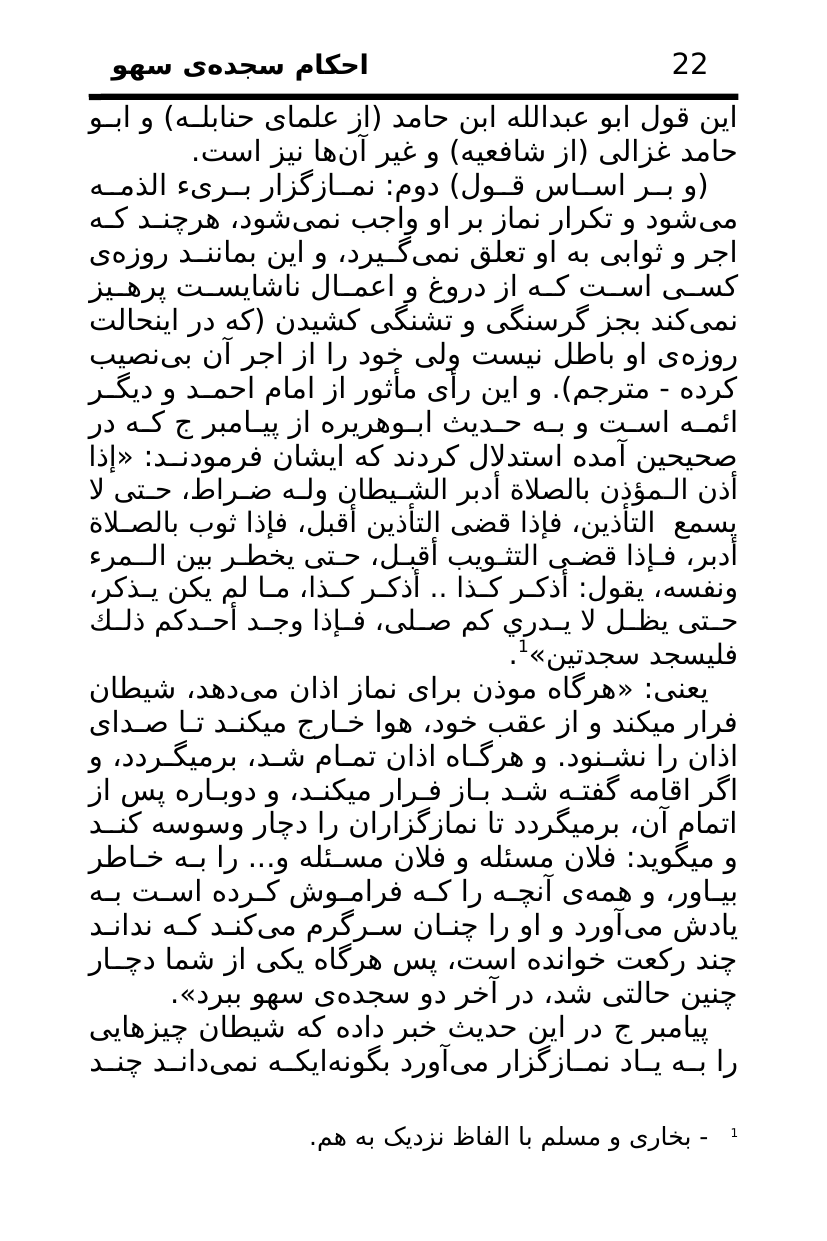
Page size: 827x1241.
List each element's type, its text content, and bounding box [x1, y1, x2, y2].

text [89, 100, 738, 168]
text یعنی: «هرگاه موذن برای نماز اذان می‌دهد، شیطان فرار می‏کند و از عقب خود، هوا خارج می‏کند تا صدای اذان را نشنود. و هرگاه اذان تمام شد، برمی‏گردد، و اگر اقامه گفته شد باز فرار می‏کند، و دوباره پس از اتمام آن، برمی‏گردد تا ‏نمازگزاران را دچار وسوسه کند و می‏گوید: فلان مسئله و فلان مسئله و... را به خاطر بیاور، و ‏همه‌ی آنچه را که فراموش کرده است به یادش می‌آورد و او را چنان سرگرم می‌کند که نداند ‏چند رکعت خوانده است، پس هرگاه یکی از شما دچار چنین حالتی شد، در آخر دو سجده‌ی سهو ببرد».‏ [89, 671, 738, 1011]
text (و بر اساس قول) دوم: نمازگزار بریء الذمه می‌شود و تکرار نماز بر او واجب نمی‌شود، هرچند که اجر و ثوابی به او تعلق نمی‌گیرد، و این بمانند روزه‌ی کسی است که از دروغ و اعمال ناشایست پرهیز نمی‌کند بجز گرسنگی و تشنگی کشیدن (که در اینحالت روزه‌ی او باطل نیست ولی خود را از اجر آن بی‌نصیب کرده - مترجم). و این رأی مأثور از امام احمد و دیگر ائمه است و به حدیث ابوهریره از پیامبر ج که در صحیحین آمده استدلال کردند که ایشان فرمودند: «إذا أذن الـمؤذن بالصلاة أدبر الشيطان وله ضراط، حتى لا يسمع التأذين، فإذا قضى التأذين أقبل، فإذا ثوب بالصلاة أدبر، فإذا قضى التثويب أقبل، ‏حتى يخطر بين الـمرء ونفسه، يقول: أذكر كذا .. أذكر كذا، ما لم يكن يذكر، حتى يظل لا يدري كم صلى، ‏فإذا وجد أحدكم ذلك فليسجد سجدتين». [89, 168, 738, 671]
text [89, 1011, 738, 1078]
